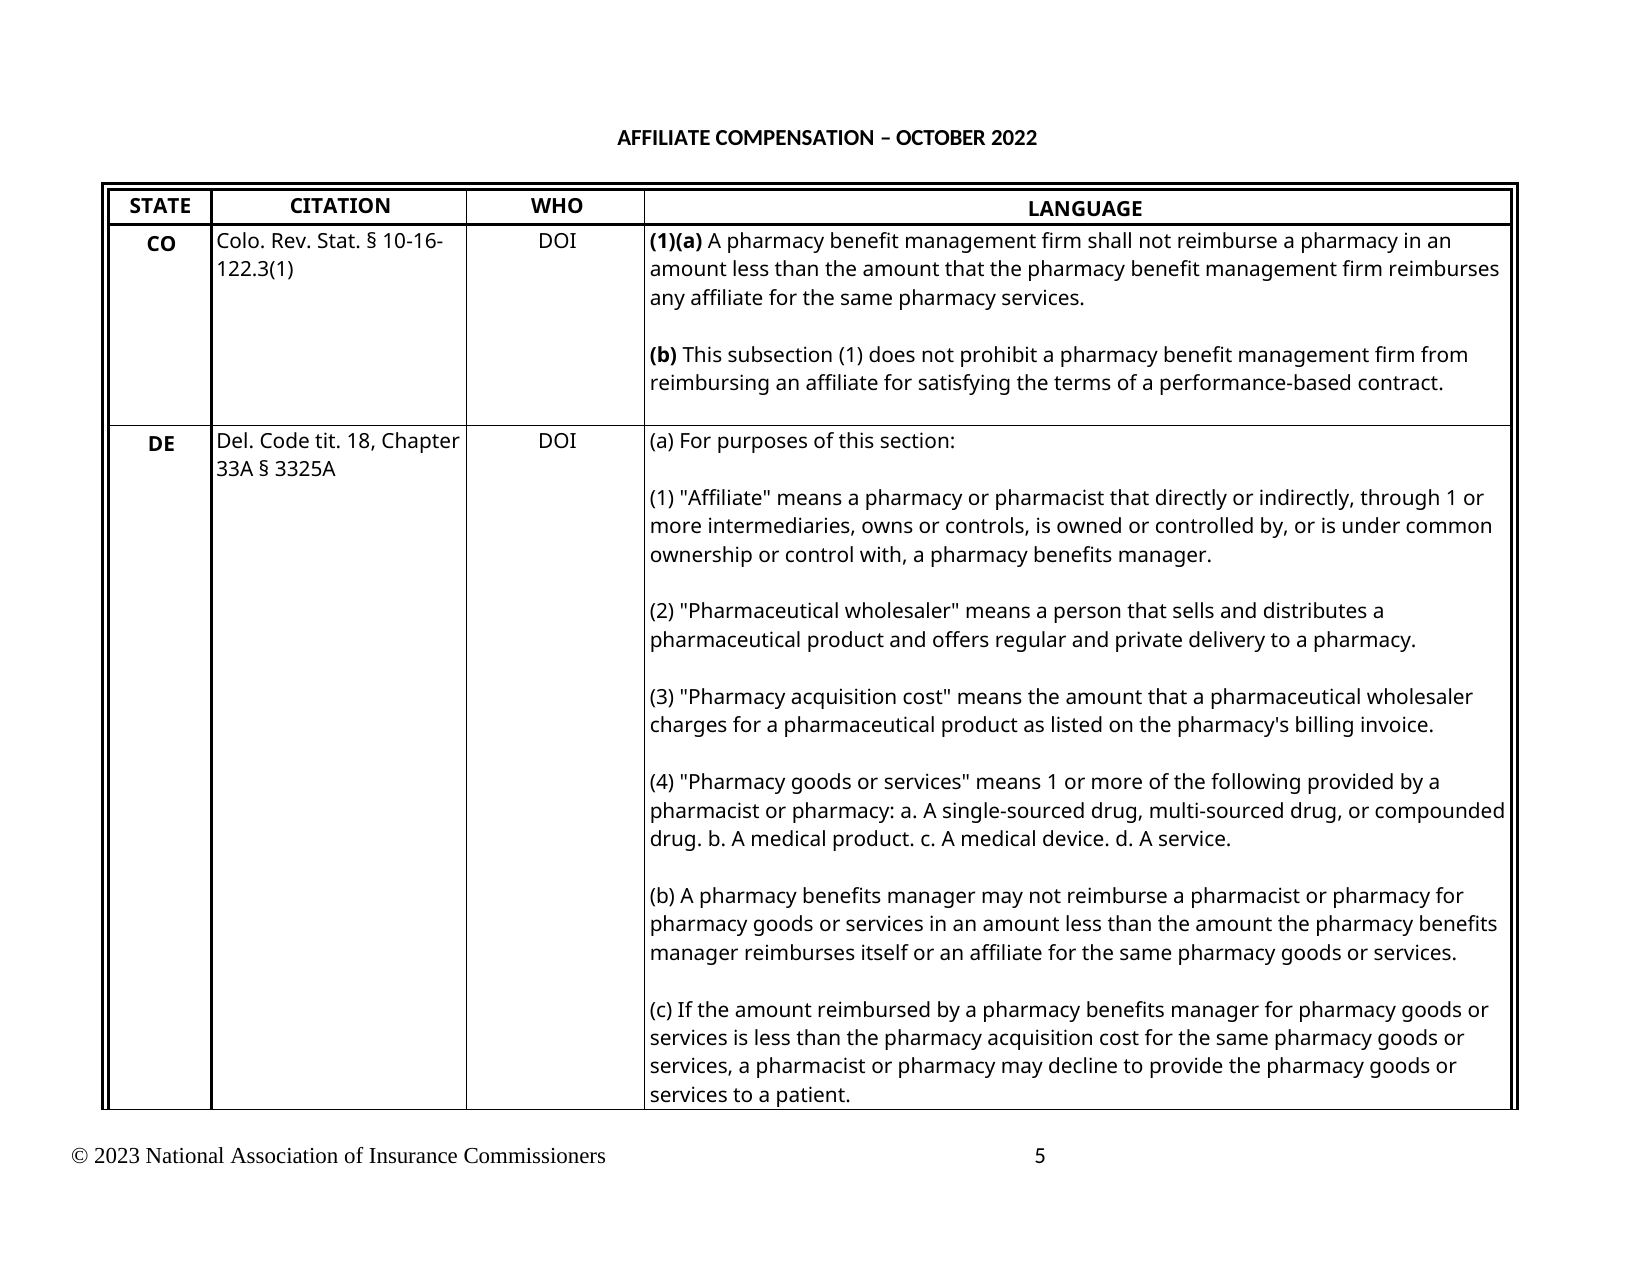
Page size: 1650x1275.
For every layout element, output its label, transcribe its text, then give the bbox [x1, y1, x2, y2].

table_cell DOI [467, 426, 644, 1108]
table_header WHO [467, 191, 644, 223]
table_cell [645, 426, 1510, 1108]
table_cell Colo. Rev. Stat. § 10-16-122.3(1) [213, 226, 466, 425]
table_cell (1)(a) A pharmacy benefit management firm shall not reimburse a pharmacy in an amount less than the amount that the pharmacy benefit management firm reimburses any affiliate for the same pharmacy services. (b) This subsection (1) does not prohibit a pharmacy benefit management firm from reimbursing an affiliate for satisfying the terms of a performance-based contract. [645, 226, 1510, 425]
table_header LANGUAGE [645, 185, 1514, 223]
table_header CITATION [213, 191, 466, 223]
table_cell CO [110, 226, 210, 425]
table_header STATE [106, 185, 211, 223]
table_cell DE [110, 426, 210, 1108]
table_cell Del. Code tit. 18, Chapter 33A § 3325A [213, 426, 466, 1108]
table_cell DOI [467, 226, 644, 425]
text AFFILIATE COMPENSATION – OCTOBER 2022 [73, 125, 1581, 151]
